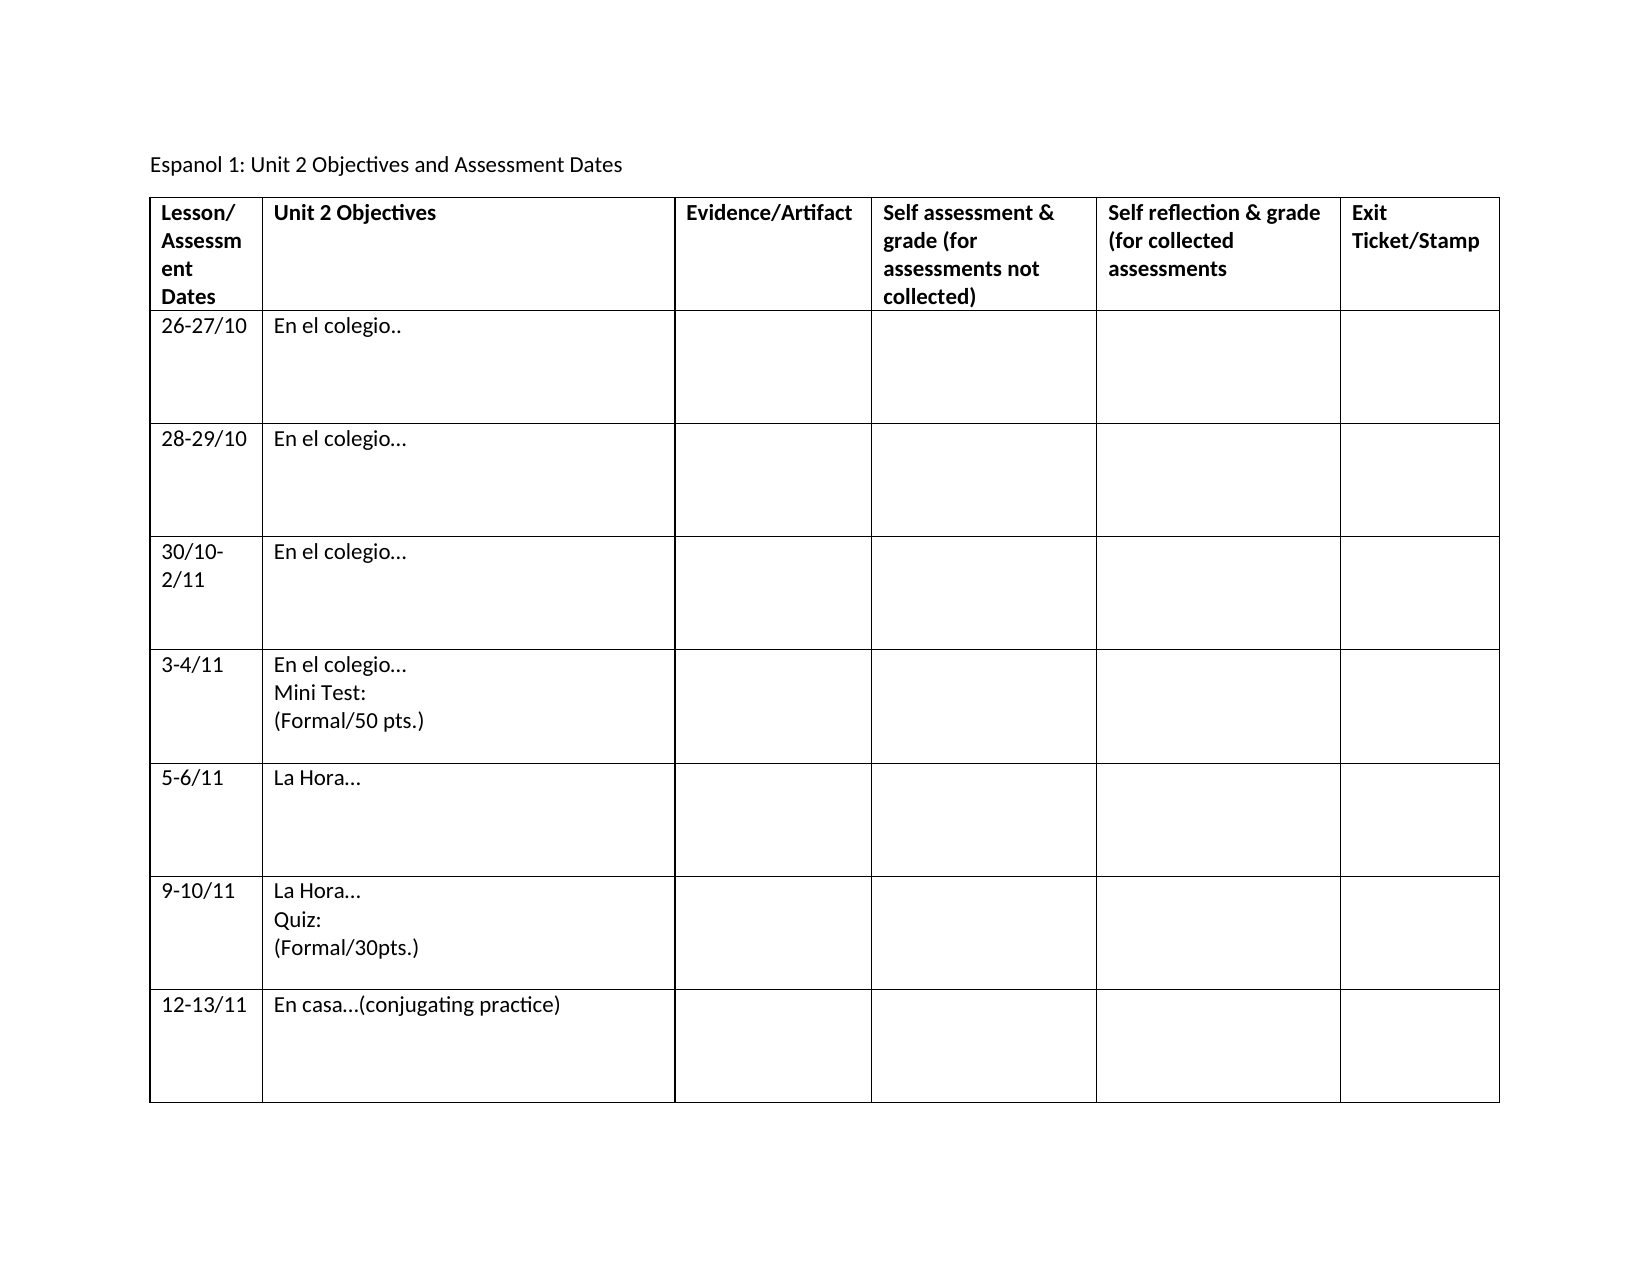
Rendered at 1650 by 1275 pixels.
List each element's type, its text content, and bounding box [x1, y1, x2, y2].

table_cell En casa…(conjugating practice) [263, 990, 674, 1102]
table_cell [1341, 990, 1499, 1102]
table_header Unit 2 Objectives [263, 198, 674, 310]
table_cell [1097, 650, 1340, 762]
table_cell En el colegio… [263, 424, 674, 536]
table_cell La Hora… Quiz: (Formal/30pts.) [263, 877, 674, 989]
table_cell 3-4/11 [151, 650, 262, 762]
table_cell [1341, 311, 1499, 423]
table_cell 30/10-2/11 [151, 537, 262, 649]
table_cell [1097, 311, 1340, 423]
table_cell [872, 764, 1096, 876]
table_cell [676, 311, 871, 423]
table_cell [1097, 424, 1340, 536]
table_cell [676, 537, 871, 649]
table_header Self assessment & grade (for assessments not collected) [872, 198, 1096, 310]
table_cell [676, 764, 871, 876]
table_cell [676, 990, 871, 1102]
table_cell [1097, 990, 1340, 1102]
table_cell En el colegio.. [263, 311, 674, 423]
table_cell [872, 311, 1096, 423]
table_cell [1341, 537, 1499, 649]
table_cell [676, 877, 871, 989]
table_cell [1097, 877, 1340, 989]
table_cell 26-27/10 [151, 311, 262, 423]
table_cell [1341, 650, 1499, 762]
table_header Self reflection & grade (for collected assessments [1097, 198, 1340, 310]
table_cell [872, 990, 1096, 1102]
table_cell [1341, 424, 1499, 536]
table_cell [676, 650, 871, 762]
table_cell [872, 537, 1096, 649]
table_cell La Hora… [263, 764, 674, 876]
table_header Evidence/Artifact [676, 198, 871, 310]
table_cell 12-13/11 [151, 990, 262, 1102]
table_cell [872, 877, 1096, 989]
table_cell [1097, 537, 1340, 649]
table_cell [1341, 877, 1499, 989]
table_cell [872, 424, 1096, 536]
table_cell 9-10/11 [151, 877, 262, 989]
table_header Exit Ticket/Stamp [1341, 198, 1499, 310]
table_cell [1341, 764, 1499, 876]
table_cell [1097, 764, 1340, 876]
table_cell 28-29/10 [151, 424, 262, 536]
table_cell [872, 650, 1096, 762]
text Espanol 1: Unit 2 Objectives and Assessment Dates [150, 150, 1500, 178]
table_cell [676, 424, 871, 536]
table_cell 5-6/11 [151, 764, 262, 876]
table_cell En el colegio… Mini Test: (Formal/50 pts.) [263, 650, 674, 762]
table_cell En el colegio… [263, 537, 674, 649]
table_header Lesson/ Assessment Dates [151, 198, 262, 310]
